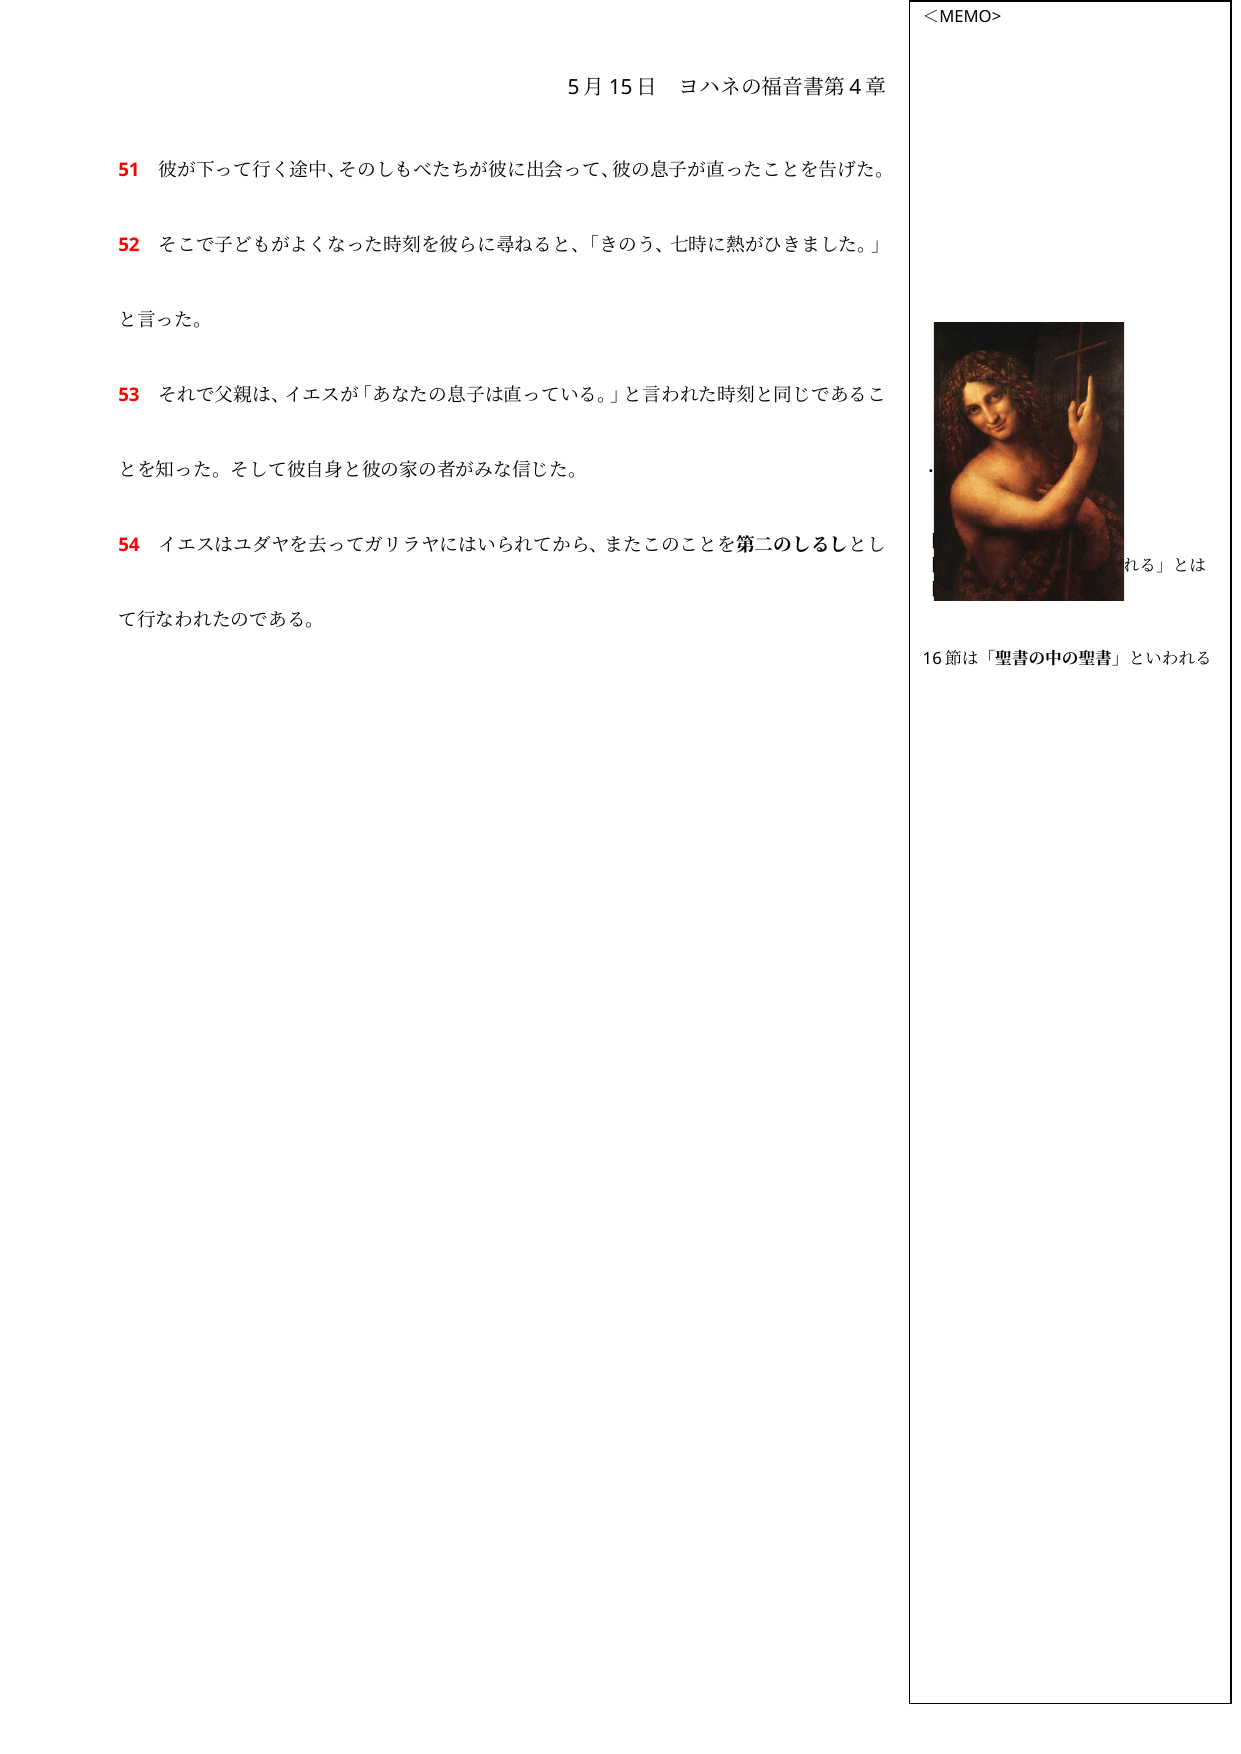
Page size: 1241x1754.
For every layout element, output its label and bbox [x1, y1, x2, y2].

text [118, 150, 886, 1012]
picture [933, 322, 1125, 601]
